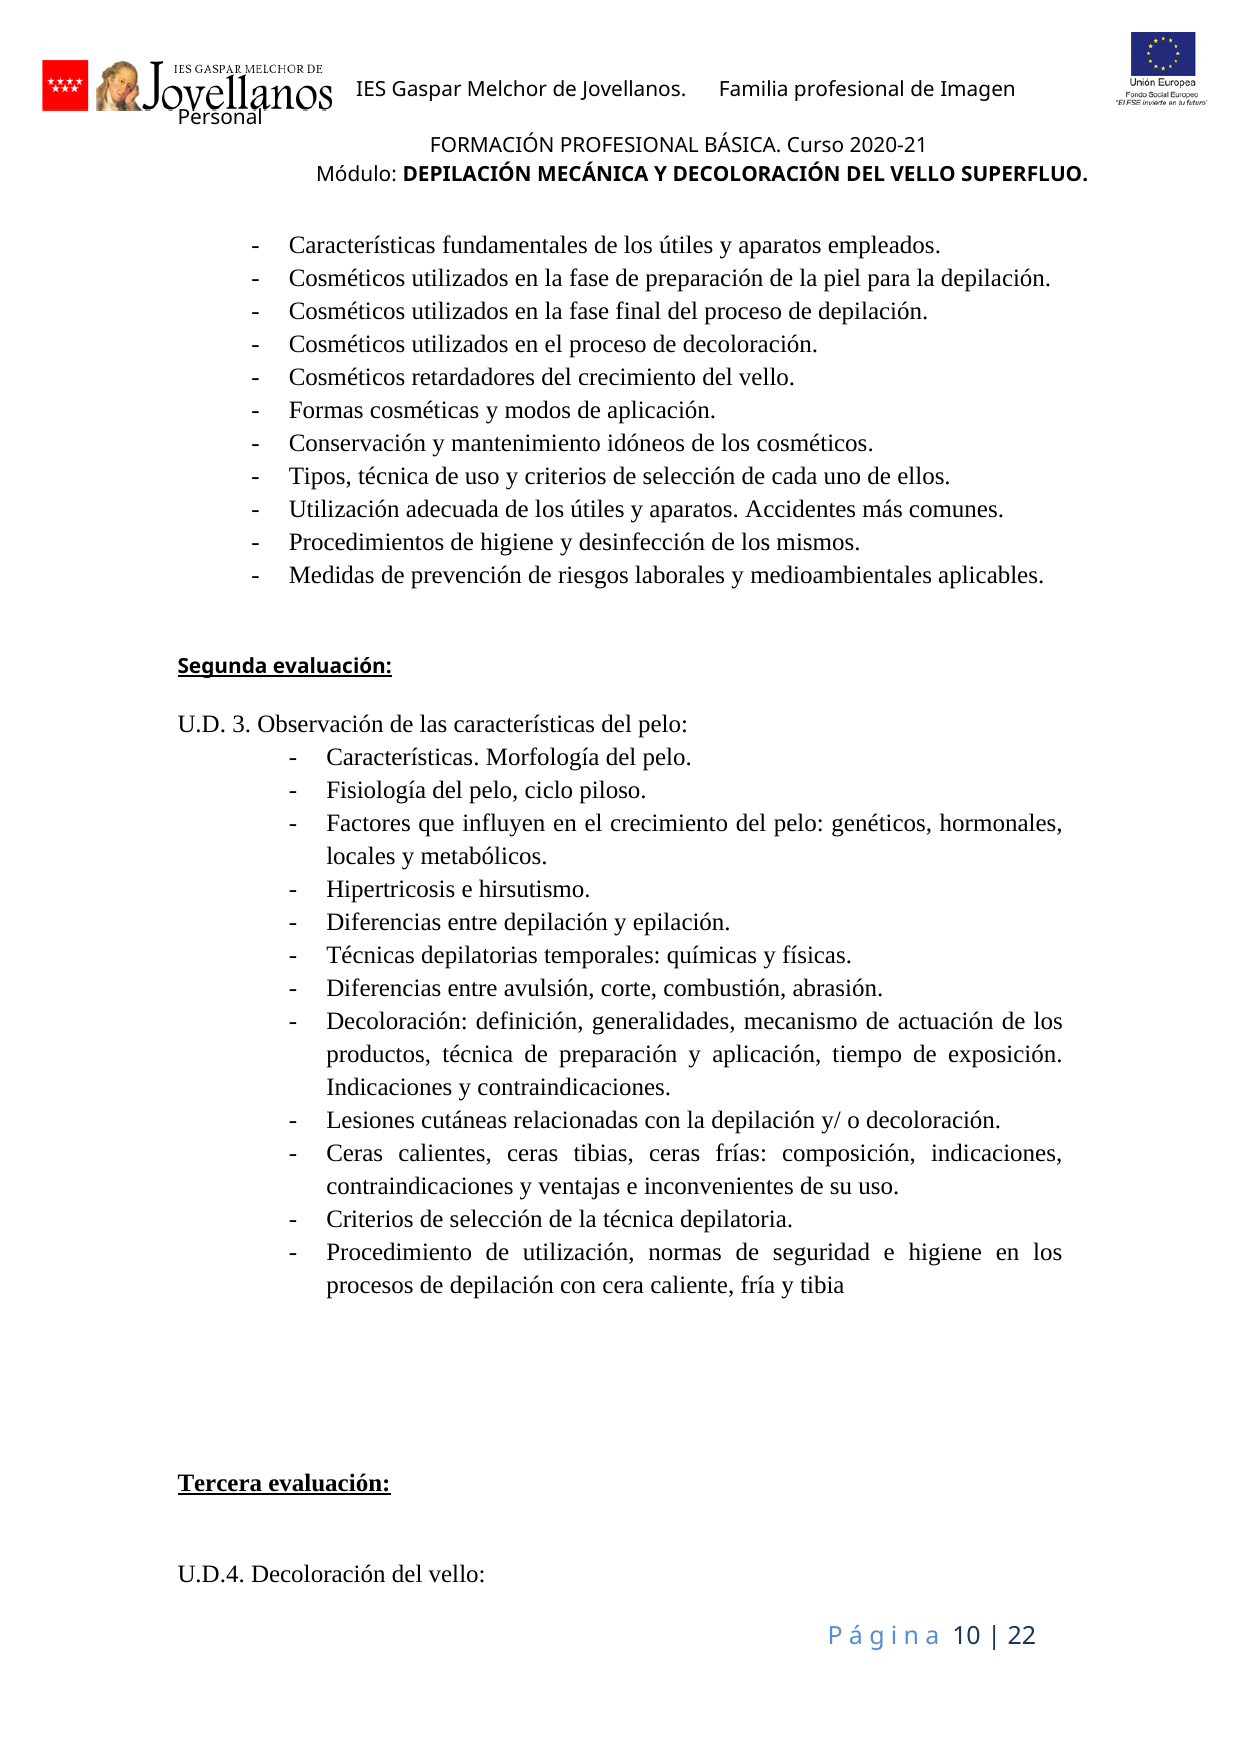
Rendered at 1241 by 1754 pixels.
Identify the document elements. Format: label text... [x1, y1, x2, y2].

list Diferencias entre depilación y epilación. [288, 907, 1063, 936]
list Diferencias entre avulsión, corte, combustión, abrasión. [288, 973, 1063, 1002]
list Factores que influyen en el crecimiento del pelo: genéticos, hormonales, locales y metabólicos. [288, 808, 1063, 869]
list U.D.4. Decoloración del vello: [177, 1559, 1063, 1588]
list Cosméticos utilizados en la fase de preparación de la piel para la depilación. [251, 263, 1063, 292]
list Fisiología del pelo, ciclo piloso. [288, 775, 1063, 803]
list Medidas de prevención de riesgos laborales y medioambientales aplicables. [251, 561, 1063, 589]
text Tercera evaluación: [177, 1468, 1063, 1497]
list Decoloración: definición, generalidades, mecanismo de actuación de los productos, técnica de preparación y aplicación, tiempo de exposición. Indicaciones y contraindicaciones. [288, 1006, 1063, 1101]
list Cosméticos utilizados en la fase final del proceso de depilación. [251, 296, 1063, 325]
text U.D. 3. Observación de las características del pelo: [177, 709, 1063, 737]
text Segunda evaluación: [177, 651, 1063, 679]
picture [1115, 32, 1208, 105]
list Características fundamentales de los útiles y aparatos empleados. [251, 230, 1063, 259]
list Tipos, técnica de uso y criterios de selección de cada uno de ellos. [251, 461, 1063, 490]
list Formas cosméticas y modos de aplicación. [251, 395, 1063, 424]
list Cosméticos utilizados en el proceso de decoloración. [251, 329, 1063, 358]
list Procedimientos de higiene y desinfección de los mismos. [251, 527, 1063, 556]
picture [42, 60, 340, 111]
list Criterios de selección de la técnica depilatoria. [288, 1204, 1063, 1233]
list Procedimiento de utilización, normas de seguridad e higiene en los procesos de depilación con cera caliente, fría y tibia [288, 1237, 1063, 1299]
list Conservación y mantenimiento idóneos de los cosméticos. [251, 428, 1063, 457]
list Ceras calientes, ceras tibias, ceras frías: composición, indicaciones, contraindicaciones y ventajas e inconvenientes de su uso. [288, 1138, 1063, 1200]
list Utilización adecuada de los útiles y aparatos. Accidentes más comunes. [251, 494, 1063, 523]
list Lesiones cutáneas relacionadas con la depilación y/ o decoloración. [288, 1105, 1063, 1134]
list Cosméticos retardadores del crecimiento del vello. [251, 362, 1063, 391]
list Características. Morfología del pelo. [288, 742, 1063, 771]
list Técnicas depilatorias temporales: químicas y físicas. [288, 940, 1063, 969]
list Hipertricosis e hirsutismo. [288, 874, 1063, 903]
